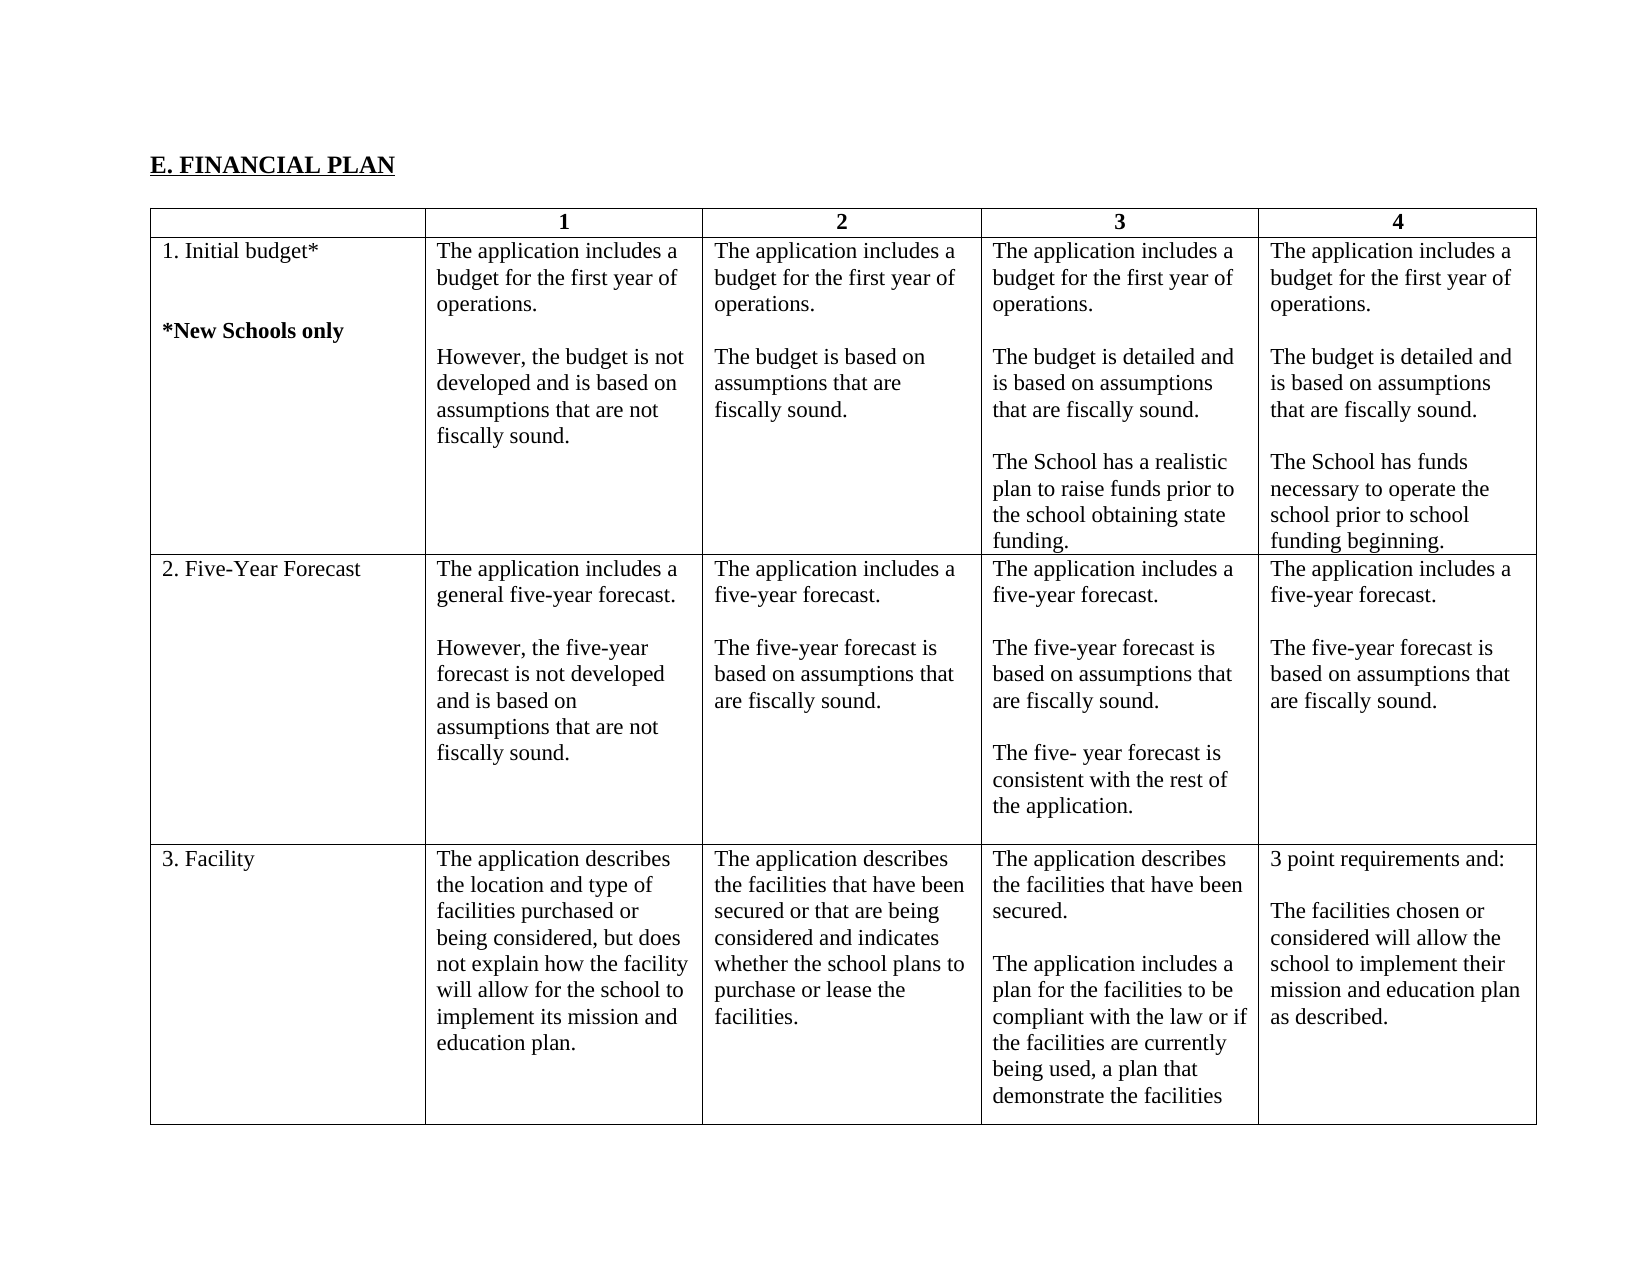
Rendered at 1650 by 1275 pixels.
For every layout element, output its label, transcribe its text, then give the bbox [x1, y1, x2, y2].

table_header 4 [1259, 209, 1536, 237]
table_cell The application includes a five-year forecast. The five-year forecast is based on assumptions that are fiscally sound. The five- year forecast is consistent with the rest of the application. [982, 555, 1258, 843]
table_cell 3. Facility [151, 845, 425, 1124]
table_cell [982, 845, 1258, 1124]
text E. FINANCIAL PLAN [150, 150, 1500, 179]
table_header 1 [426, 209, 702, 237]
table_cell The application includes a budget for the first year of operations. However, the budget is not developed and is based on assumptions that are not fiscally sound. [426, 238, 702, 554]
table_cell 1. Initial budget* *New Schools only [151, 238, 425, 554]
table_header 3 [982, 209, 1258, 237]
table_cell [426, 845, 702, 1124]
table_cell 2. Five-Year Forecast [151, 555, 425, 843]
table_cell The application includes a budget for the first year of operations. The budget is detailed and is based on assumptions that are fiscally sound. The School has funds necessary to operate the school prior to school funding beginning. [1259, 238, 1536, 554]
table_cell The application includes a budget for the first year of operations. The budget is detailed and is based on assumptions that are fiscally sound. The School has a realistic plan to raise funds prior to the school obtaining state funding. [982, 238, 1258, 554]
table_header 2 [703, 209, 981, 237]
table_header [151, 209, 425, 237]
table_cell The application includes a five-year forecast. The five-year forecast is based on assumptions that are fiscally sound. [1259, 555, 1536, 843]
table_cell The application includes a budget for the first year of operations. The budget is based on assumptions that are fiscally sound. [703, 238, 981, 554]
table_cell The application includes a general five-year forecast. However, the five-year forecast is not developed and is based on assumptions that are not fiscally sound. [426, 555, 702, 843]
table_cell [703, 845, 981, 1124]
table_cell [1259, 845, 1536, 1124]
table_cell The application includes a five-year forecast. The five-year forecast is based on assumptions that are fiscally sound. [703, 555, 981, 843]
